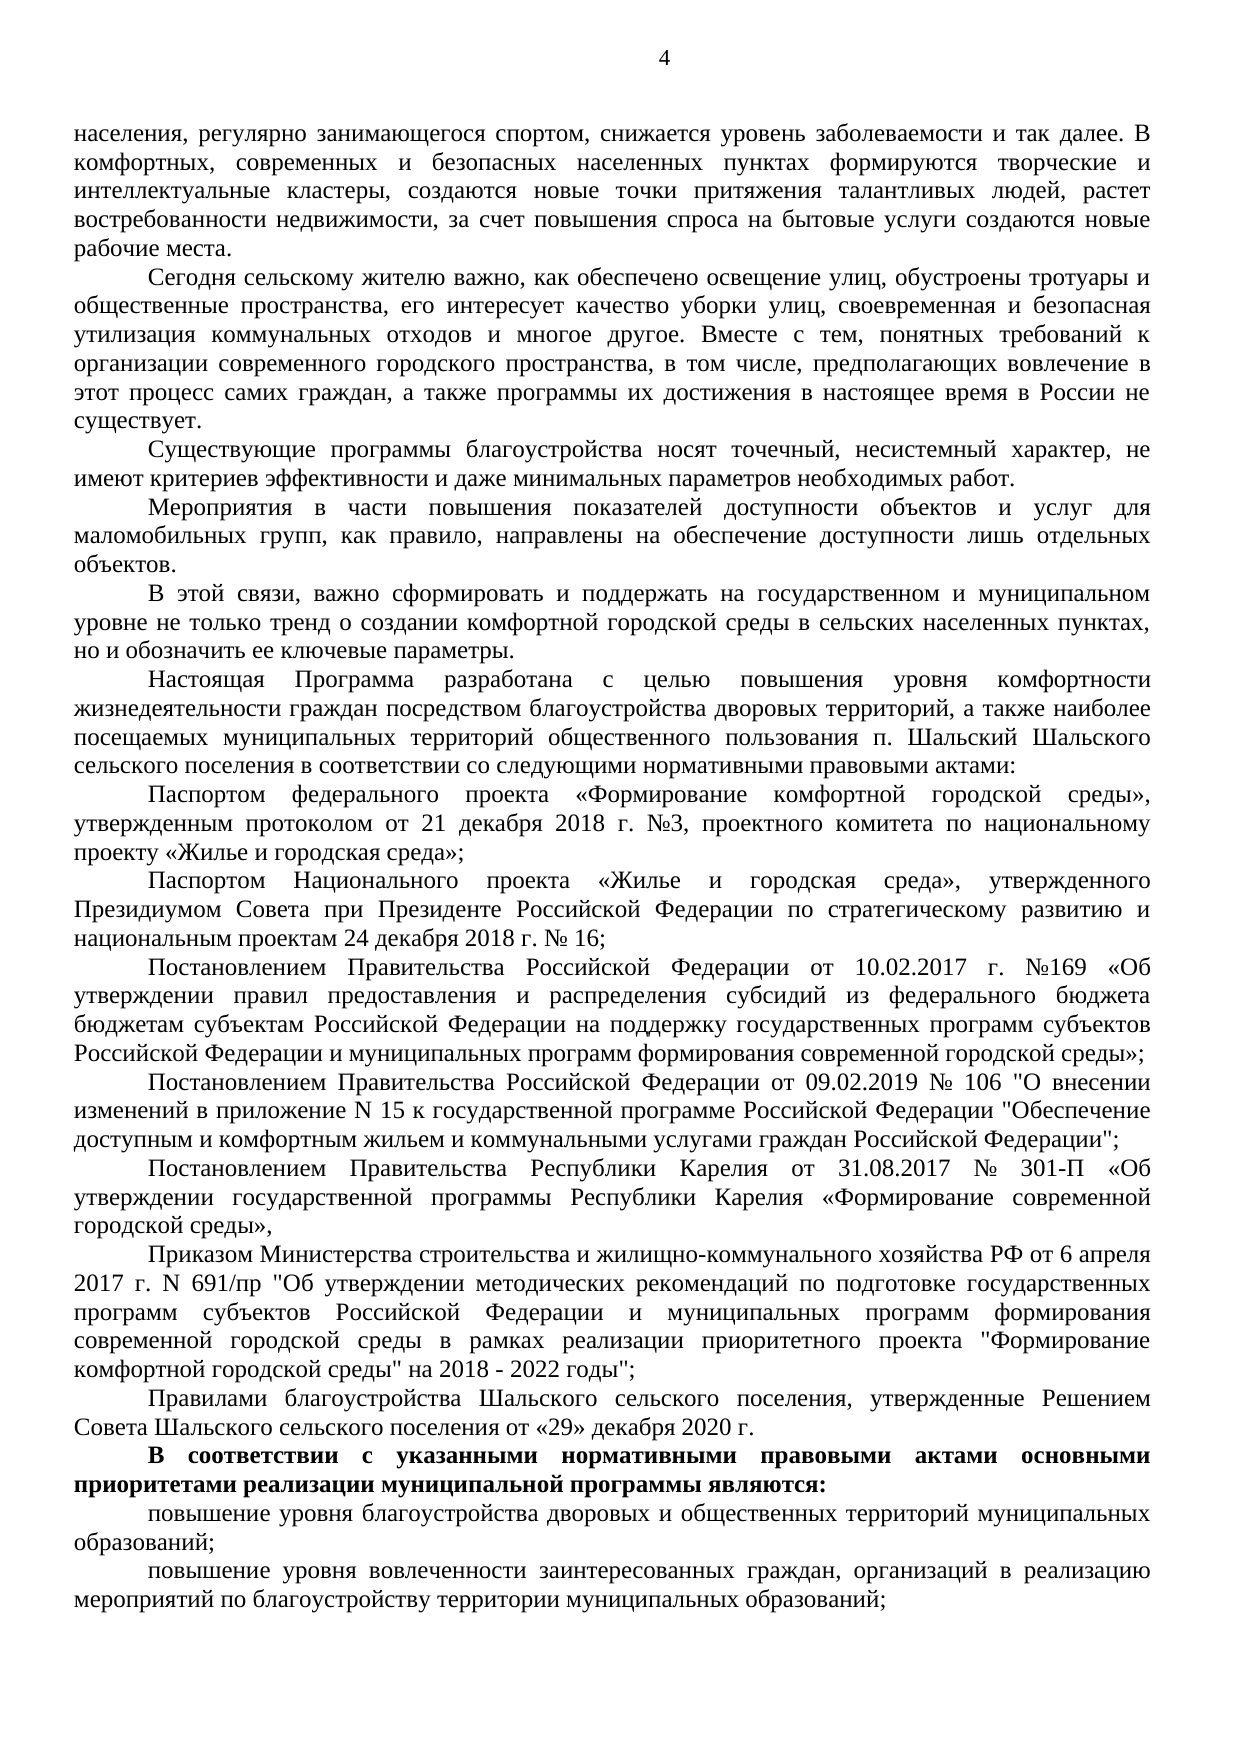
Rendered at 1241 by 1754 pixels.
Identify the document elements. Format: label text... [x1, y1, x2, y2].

text Правилами благоустройства Шальского сельского поселения, утвержденные Решением Совета Шальского сельского поселения от «29» декабря 2020 г. [74, 1383, 1152, 1441]
text повышение уровня вовлеченности заинтересованных граждан, организаций в реализацию мероприятий по благоустройству территории муниципальных образований; [74, 1556, 1152, 1613]
text Приказом Министерства строительства и жилищно-коммунального хозяйства РФ от 6 апреля 2017 г. N 691/пр "Об утверждении методических рекомендаций по подготовке государственных программ субъектов Российской Федерации и муниципальных программ формирования современной городской среды в рамках реализации приоритетного проекта "Формирование комфортной городской среды" на 2018 - 2022 годы"; [74, 1239, 1152, 1383]
text Паспортом Национального проекта «Жилье и городская среда», утвержденного Президиумом Совета при Президенте Российской Федерации по стратегическому развитию и национальным проектам 24 декабря 2018 г. № 16; [74, 866, 1152, 952]
text Постановлением Правительства Российской Федерации от 10.02.2017 г. №169 «Об утверждении правил предоставления и распределения субсидий из федерального бюджета бюджетам субъектам Российской Федерации на поддержку государственных программ субъектов Российской Федерации и муниципальных программ формирования современной городской среды»; [74, 952, 1152, 1067]
text В соответствии с указанными нормативными правовыми актами основными приоритетами реализации муниципальной программы являются: [74, 1441, 1152, 1498]
text В этой связи, важно сформировать и поддержать на государственном и муниципальном уровне не только тренд о создании комфортной городской среды в сельских населенных пунктах, но и обозначить ее ключевые параметры. [74, 578, 1152, 664]
text Паспортом федерального проекта «Формирование комфортной городской среды», утвержденным протоколом от 21 декабря . №3, проектного комитета по национальному проекту «Жилье и городская среда»; [74, 779, 1152, 866]
text Постановлением Правительства Республики Карелия от 31.08.2017 № 301-П «Об утверждении государственной программы Республики Карелия «Формирование современной городской среды», [74, 1153, 1152, 1239]
text Постановлением Правительства Российской Федерации от 09.02.2019 № 106 "О внесении изменений в приложение N 15 к государственной программе Российской Федерации "Обеспечение доступным и комфортным жильем и коммунальными услугами граждан Российской Федерации"; [74, 1067, 1152, 1153]
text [74, 118, 1152, 262]
text Настоящая Программа разработана с целью повышения уровня комфортности жизнедеятельности граждан посредством благоустройства дворовых территорий, а также наиболее посещаемых муниципальных территорий общественного пользования п. Шальский Шальского сельского поселения в соответствии со следующими нормативными правовыми актами: [74, 664, 1152, 779]
text Мероприятия в части повышения показателей доступности объектов и услуг для маломобильных групп, как правило, направлены на обеспечение доступности лишь отдельных объектов. [74, 492, 1152, 578]
text повышение уровня благоустройства дворовых и общественных территорий муниципальных образований; [74, 1498, 1152, 1556]
text Сегодня сельскому жителю важно, как обеспечено освещение улиц, обустроены тротуары и общественные пространства, его интересует качество уборки улиц, своевременная и безопасная утилизация коммунальных отходов и многое другое. Вместе с тем, понятных требований к организации современного городского пространства, в том числе, предполагающих вовлечение в этот процесс самих граждан, а также программы их достижения в настоящее время в России не существует. [74, 262, 1152, 434]
text Существующие программы благоустройства носят точечный, несистемный характер, не имеют критериев эффективности и даже минимальных параметров необходимых работ. [74, 434, 1152, 492]
